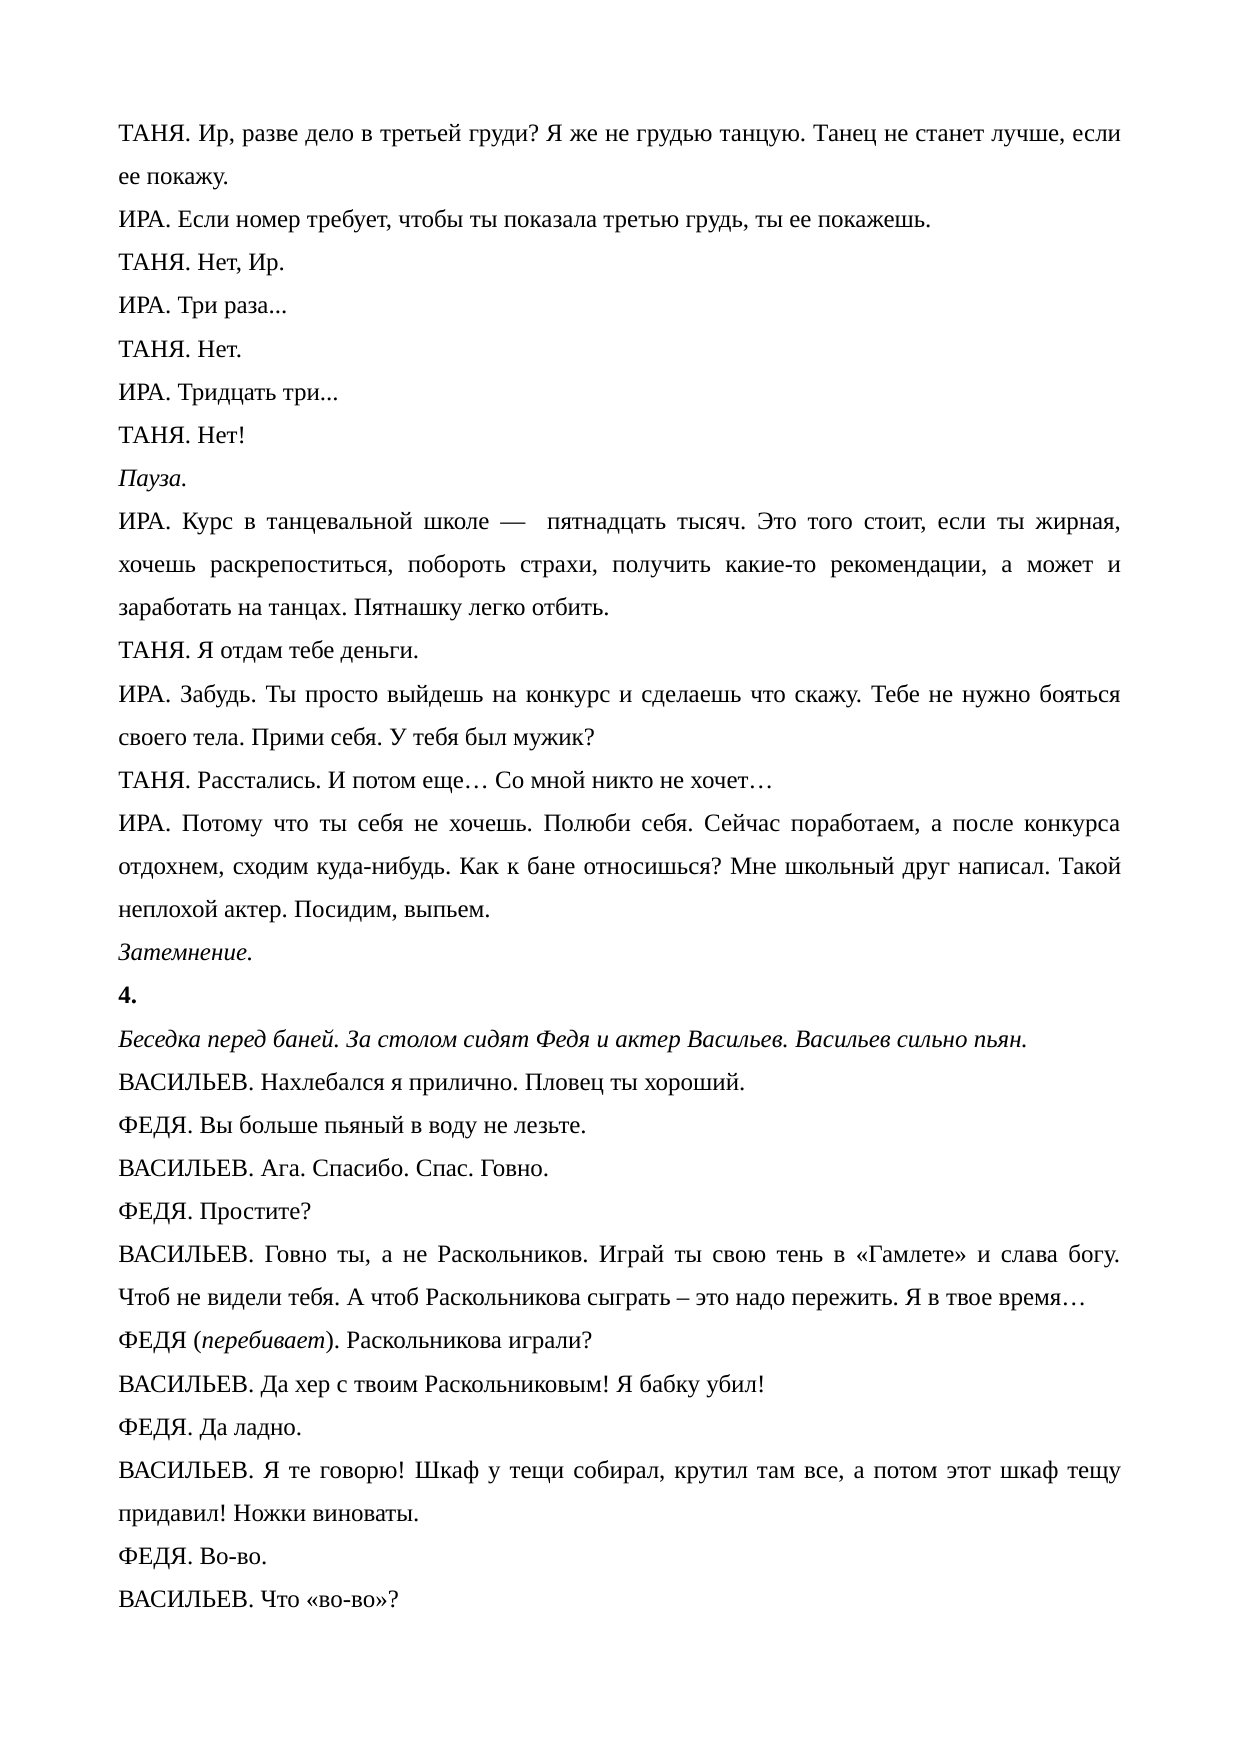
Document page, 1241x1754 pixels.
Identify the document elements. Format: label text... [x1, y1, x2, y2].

text ВАСИЛЬЕВ. Что «во-во»? [118, 1584, 1122, 1613]
text Затемнение. [118, 937, 1122, 966]
text ТАНЯ. Расстались. И потом еще… Со мной никто не хочет… [118, 765, 1122, 794]
text ИРА. Тридцать три... [118, 377, 1122, 406]
text 4. [118, 981, 1122, 1009]
text ИРА. Забудь. Ты просто выйдешь на конкурс и сделаешь что скажу. Тебе не нужно бояться своего тела. Прими себя. У тебя был мужик? [118, 679, 1122, 751]
text Беседка перед баней. За столом сидят Федя и актер Васильев. Васильев сильно пьян. [118, 1024, 1122, 1052]
text ТАНЯ. Нет, Ир. [118, 247, 1122, 276]
text ФЕДЯ. Простите? [118, 1196, 1122, 1225]
text ИРА. Потому что ты себя не хочешь. Полюби себя. Сейчас поработаем, а после конкурса отдохнем, сходим куда-нибудь. Как к бане относишься? Мне школьный друг написал. Такой неплохой актер. Посидим, выпьем. [118, 808, 1122, 923]
text ФЕДЯ. Во-во. [118, 1541, 1122, 1570]
text ИРА. Три раза... [118, 291, 1122, 319]
text ИРА. Если номер требует, чтобы ты показала третью грудь, ты ее покажешь. [118, 204, 1122, 233]
text ВАСИЛЬЕВ. Нахлебался я прилично. Пловец ты хороший. [118, 1067, 1122, 1096]
text ФЕДЯ. Да ладно. [118, 1412, 1122, 1441]
text ВАСИЛЬЕВ. Ага. Спасибо. Спас. Говно. [118, 1153, 1122, 1182]
text ТАНЯ. Нет. [118, 334, 1122, 362]
text ВАСИЛЬЕВ. Я те говорю! Шкаф у тещи собирал, крутил там все, а потом этот шкаф тещу придавил! Ножки виноваты. [118, 1455, 1122, 1527]
text ВАСИЛЬЕВ. Да хер с твоим Раскольниковым! Я бабку убил! [118, 1369, 1122, 1397]
text ВАСИЛЬЕВ. Говно ты, а не Раскольников. Играй ты свою тень в «Гамлете» и слава богу. Чтоб не видели тебя. А чтоб Раскольникова сыграть – это надо пережить. Я в твое время… [118, 1239, 1122, 1311]
text ИРА. Курс в танцевальной школе — пятнадцать тысяч. Это того стоит, если ты жирная, хочешь раскрепоститься, побороть страхи, получить какие-то рекомендации, а может и заработать на танцах. Пятнашку легко отбить. [118, 506, 1122, 621]
text ТАНЯ. Я отдам тебе деньги. [118, 636, 1122, 664]
text ФЕДЯ (перебивает). Раскольникова играли? [118, 1326, 1122, 1354]
text ТАНЯ. Ир, разве дело в третьей груди? Я же не грудью танцую. Танец не станет лучше, если ее покажу. [118, 118, 1122, 190]
text ФЕДЯ. Вы больше пьяный в воду не лезьте. [118, 1110, 1122, 1139]
text ТАНЯ. Нет! [118, 420, 1122, 449]
text Пауза. [118, 463, 1122, 492]
